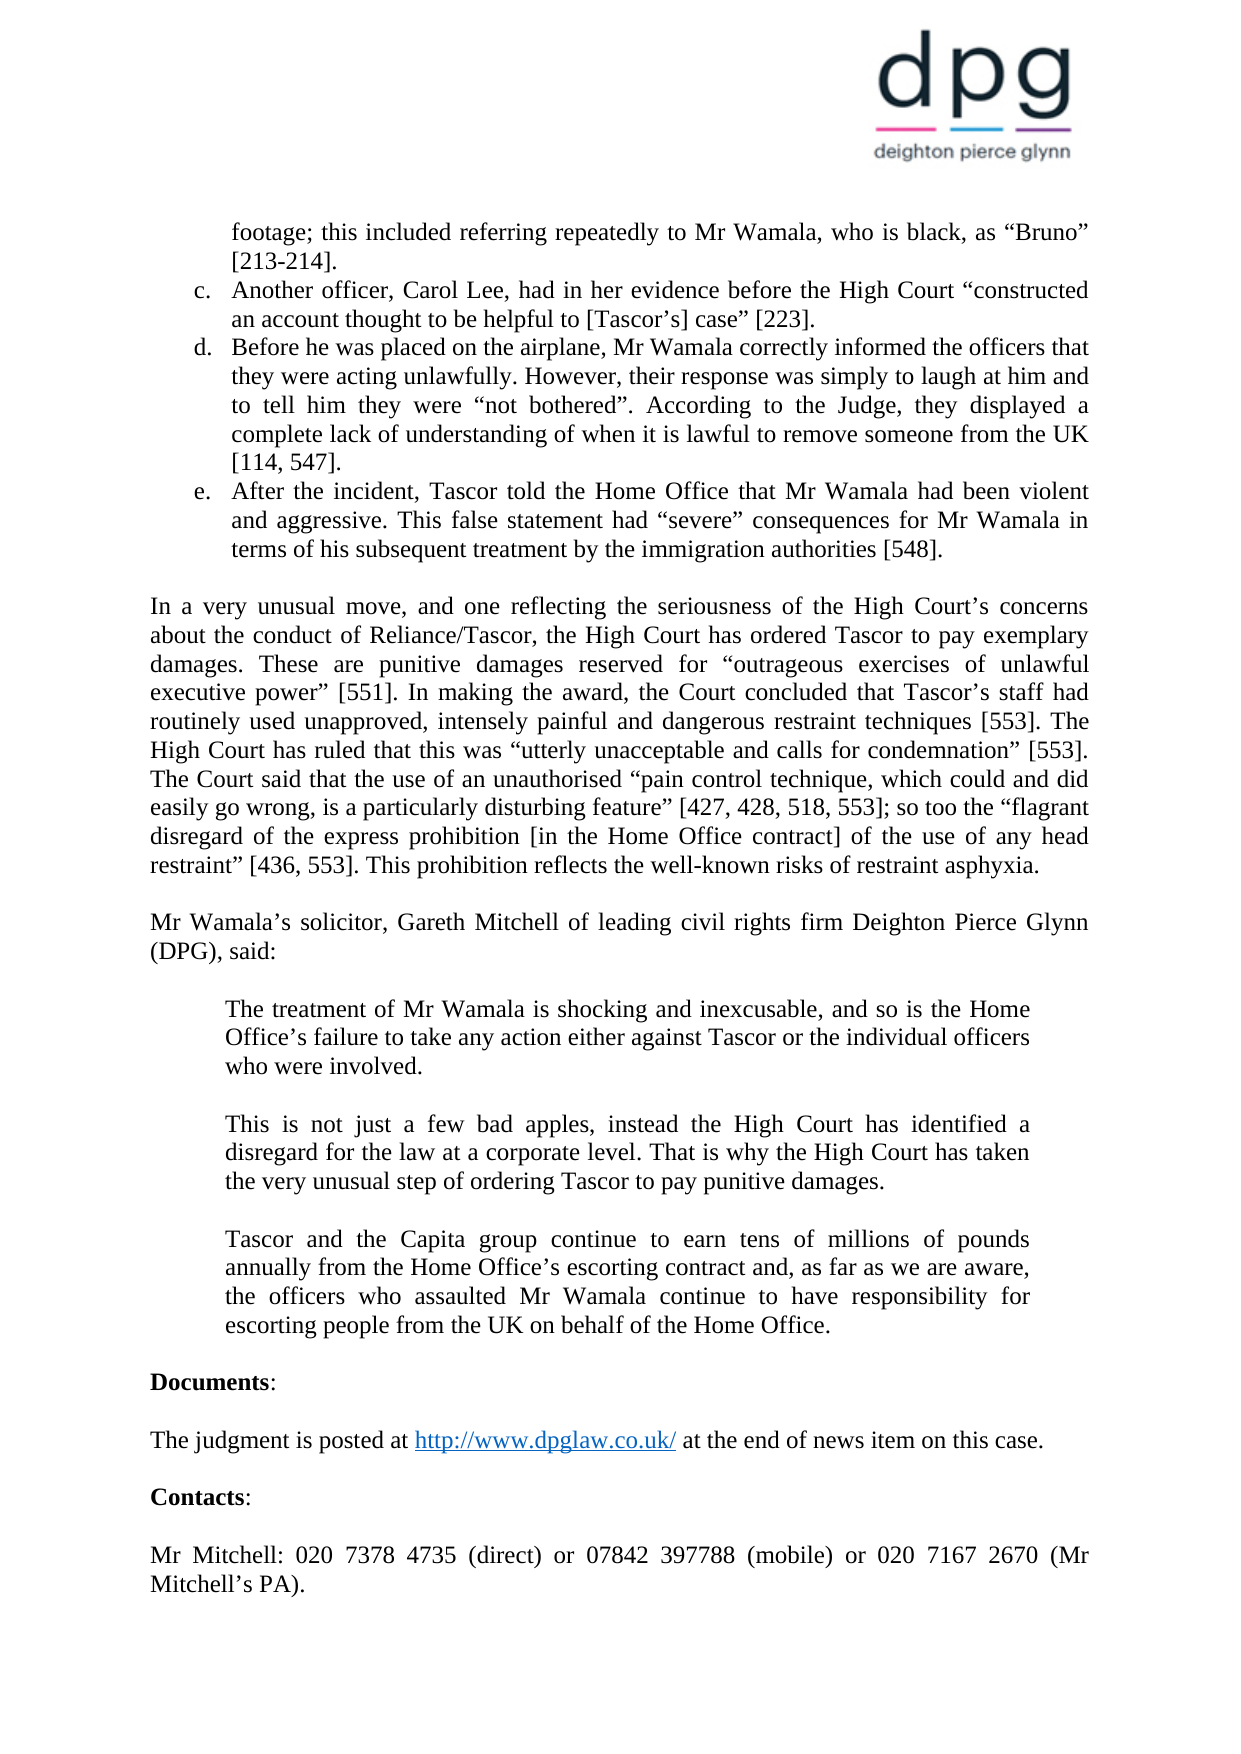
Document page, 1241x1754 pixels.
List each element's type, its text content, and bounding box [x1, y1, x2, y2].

list Before he was placed on the airplane, Mr Wamala correctly informed the officers that they were acting unlawfully. However, their response was simply to laugh at him and to tell him they were “not bothered”. According to the Judge, they displayed a complete lack of understanding of when it is lawful to remove someone from the UK [114, 547]. [194, 332, 1090, 476]
list Another officer, Carol Lee, had in her evidence before the High Court “constructed an account thought to be helpful to [Tascor’s] case” [223]. [194, 275, 1090, 332]
list After the incident, Tascor told the Home Office that Mr Wamala had been violent and aggressive. This false statement had “severe” consequences for Mr Wamala in terms of his subsequent treatment by the immigration authorities [548]. [194, 476, 1090, 562]
text The treatment of Mr Wamala is shocking and inexcusable, and so is the Home Office’s failure to take any action either against Tascor or the individual officers who were involved. [225, 994, 1031, 1080]
text In a very unusual move, and one reflecting the seriousness of the High Court’s concerns about the conduct of Reliance/Tascor, the High Court has ordered Tascor to pay exemplary damages. These are punitive damages reserved for “outrageous exercises of unlawful executive power” [551]. In making the award, the Court concluded that Tascor’s staff had routinely used unapproved, intensely painful and dangerous restraint techniques [553]. The High Court has ruled that this was “utterly unacceptable and calls for condemnation” [553]. The Court said that the use of an unauthorised “pain control technique, which could and did easily go wrong, is a particularly disturbing feature” [427, 428, 518, 553]; so too the “flagrant disregard of the express prohibition [in the Home Office contract] of the use of any head restraint” [436, 553]. This prohibition reflects the well-known risks of restraint asphyxia. [150, 591, 1090, 879]
text The judgment is posted at http://www.dpglaw.co.uk/ at the end of news item on this case. [150, 1425, 1090, 1454]
text Tascor and the Capita group continue to earn tens of millions of pounds annually from the Home Office’s escorting contract and, as far as we are aware, the officers who assaulted Mr Wamala continue to have responsibility for escorting people from the UK on behalf of the Home Office. [225, 1224, 1031, 1339]
text Contacts: [150, 1482, 1090, 1511]
text Documents: [150, 1367, 1090, 1396]
text This is not just a few bad apples, instead the High Court has identified a disregard for the law at a corporate level. That is why the High Court has taken the very unusual step of ordering Tascor to pay punitive damages. [225, 1109, 1031, 1195]
picture [857, 20, 1082, 169]
text Mr Mitchell: 020 7378 4735 (direct) or 07842 397788 (mobile) or 020 7167 2670 (Mr Mitchell’s PA). [150, 1540, 1090, 1597]
text Mr Wamala’s solicitor, Gareth Mitchell of leading civil rights firm Deighton Pierce Glynn (DPG), said: [150, 907, 1090, 965]
